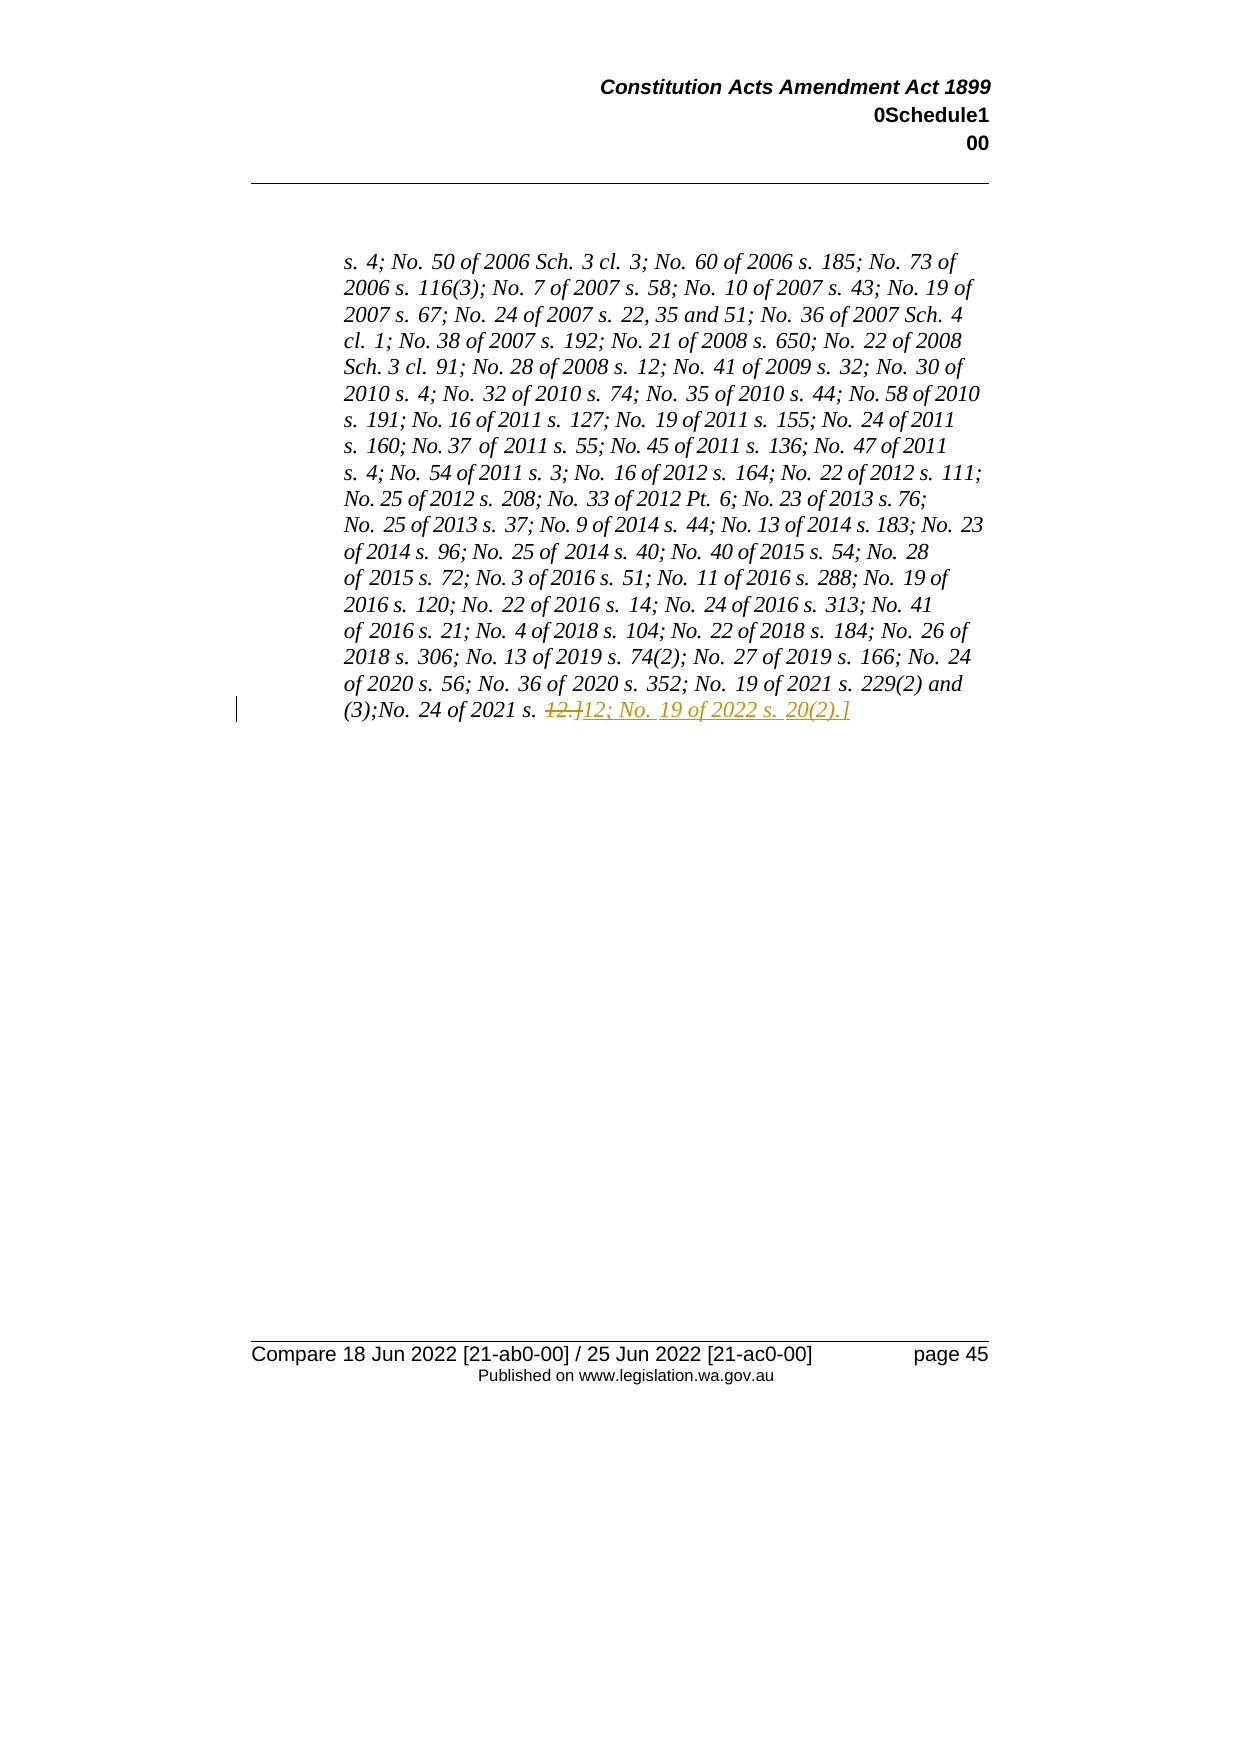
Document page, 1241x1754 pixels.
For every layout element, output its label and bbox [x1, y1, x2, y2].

text [251, 248, 989, 722]
